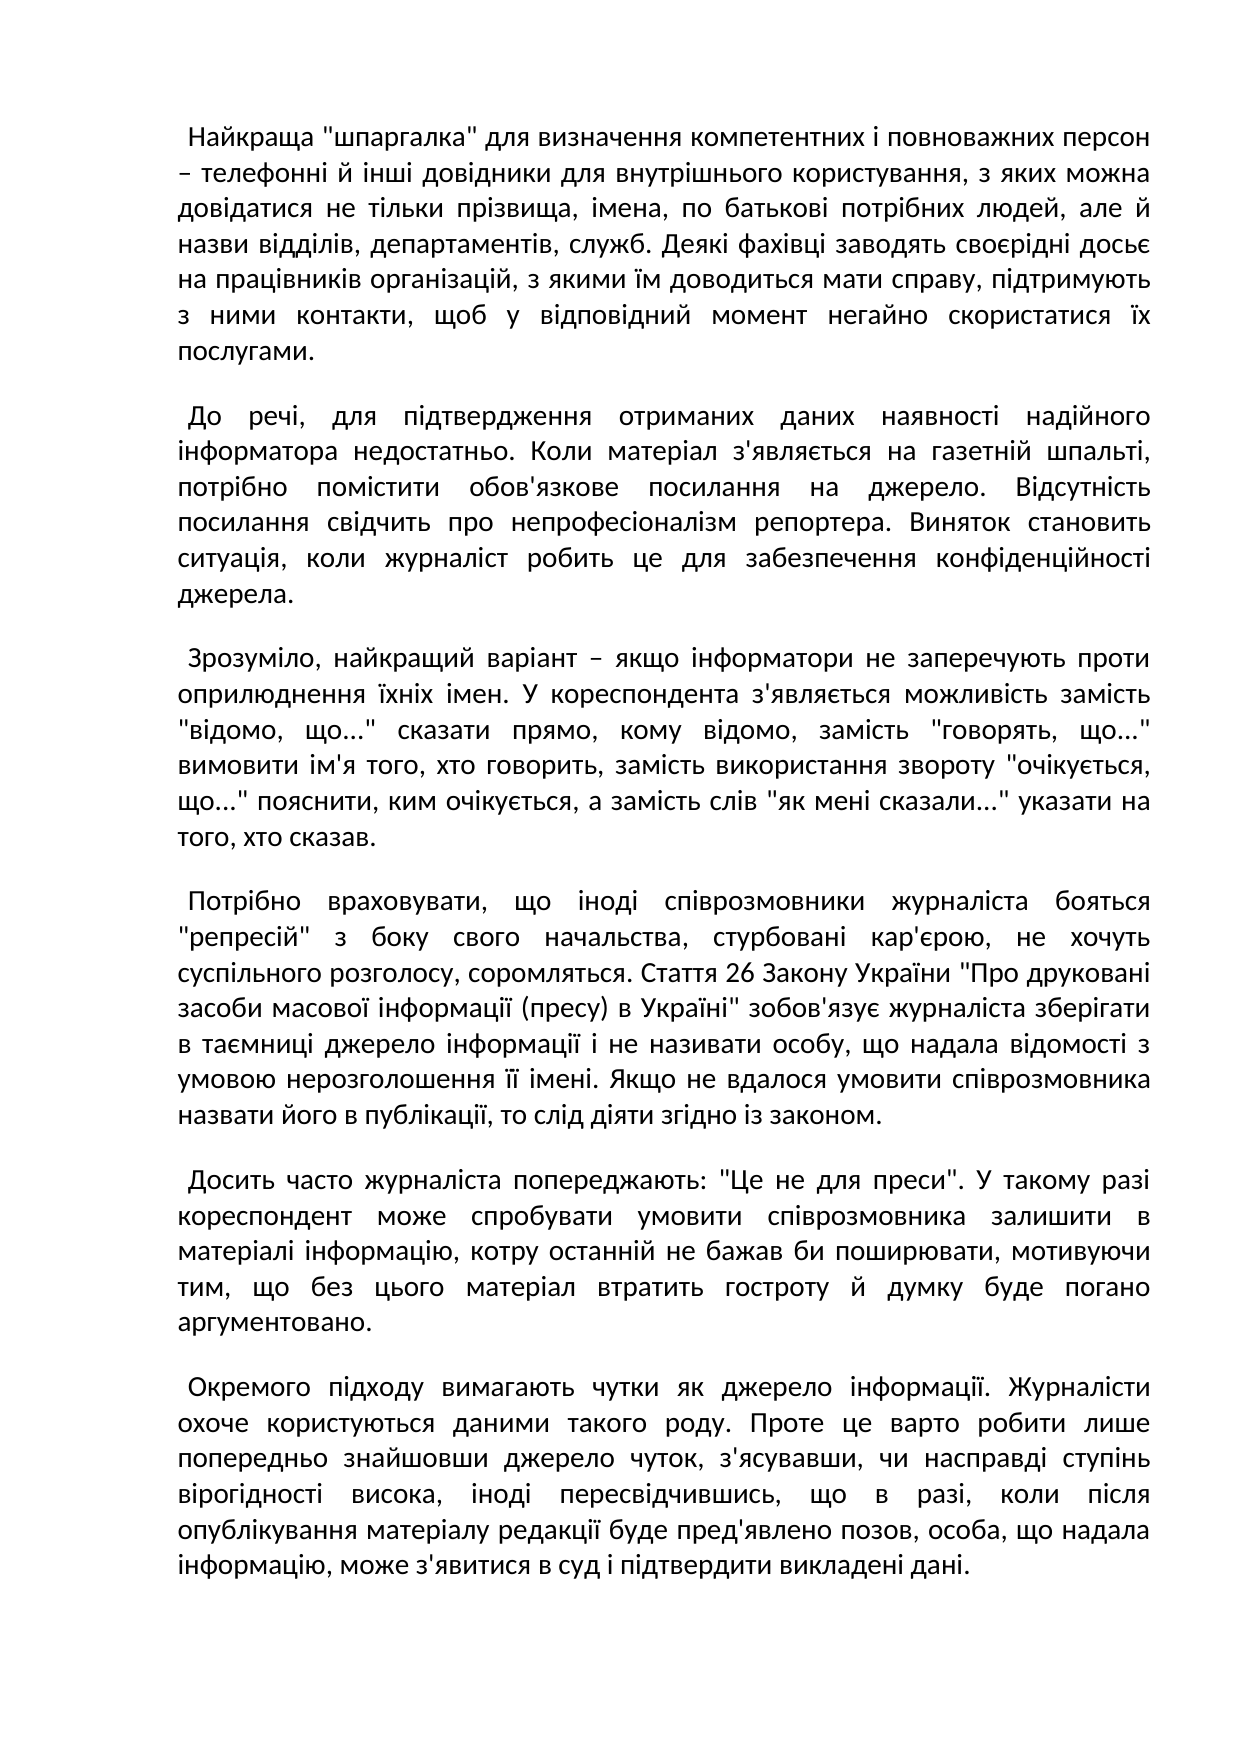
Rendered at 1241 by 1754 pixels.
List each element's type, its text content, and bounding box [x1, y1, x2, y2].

text Досить часто журналіста попереджають: "Це не для преси". У такому разі кореспондент може спробувати умовити співрозмовника залишити в матеріалі інформацію, котру останній не бажав би поширювати, мотивуючи тим, що без цього матеріал втратить гостроту й думку буде погано аргументовано. [177, 1161, 1152, 1339]
text Окремого підходу вимагають чутки як джерело інформації. Журналісти охоче користуються даними такого роду. Проте це варто робити лише попередньо знайшовши джерело чуток, з'ясувавши, чи насправді ступінь вірогідності висока, іноді пересвідчившись, що в разі, коли після опублікування матеріалу редакції буде пред'явлено позов, особа, що надала інформацію, може з'явитися в суд і підтвердити викладені дані. [177, 1368, 1152, 1582]
text Зрозуміло, найкращий варіант – якщо інформатори не заперечують проти оприлюднення їхніх імен. У кореспондента з'являється можливість замість "відомо, що..." сказати прямо, кому відомо, замість "говорять, що..." вимовити ім'я того, хто говорить, замість використання звороту "очікується, що..." пояснити, ким очікується, а замість слів "як мені сказали..." указати на того, хто сказав. [177, 639, 1152, 853]
text Найкраща "шпаргалка" для визначення компетентних і повноважних персон – телефонні й інші довідники для внутрішнього користування, з яких можна довідатися не тільки прізвища, імена, по батькові потрібних людей, але й назви відділів, департаментів, служб. Деякі фахівці заводять своєрідні досьє на працівників організацій, з якими їм доводиться мати справу, підтримують з ними контакти, щоб у відповідний момент негайно скористатися їх послугами. [177, 118, 1152, 367]
text До речі, для підтвердження отриманих даних наявності надійного інформатора недостатньо. Коли матеріал з'являється на газетній шпальті, потрібно помістити обов'язкове посилання на джерело. Відсутність посилання свідчить про непрофесіоналізм репортера. Виняток становить ситуація, коли журналіст робить це для забезпечення конфіденційності джерела. [177, 397, 1152, 610]
text Потрібно враховувати, що іноді співрозмовники журналіста бояться "репресій" з боку свого начальства, стурбовані кар'єрою, не хочуть суспільного розголосу, соромляться. Стаття 26 Закону України "Про друковані засоби масової інформації (пресу) в Україні" зобов'язує журналіста зберігати в таємниці джерело інформації і не називати особу, що надала відомості з умовою нерозголошення її імені. Якщо не вдалося умовити співрозмовника назвати його в публікації, то слід діяти згідно із законом. [177, 882, 1152, 1132]
